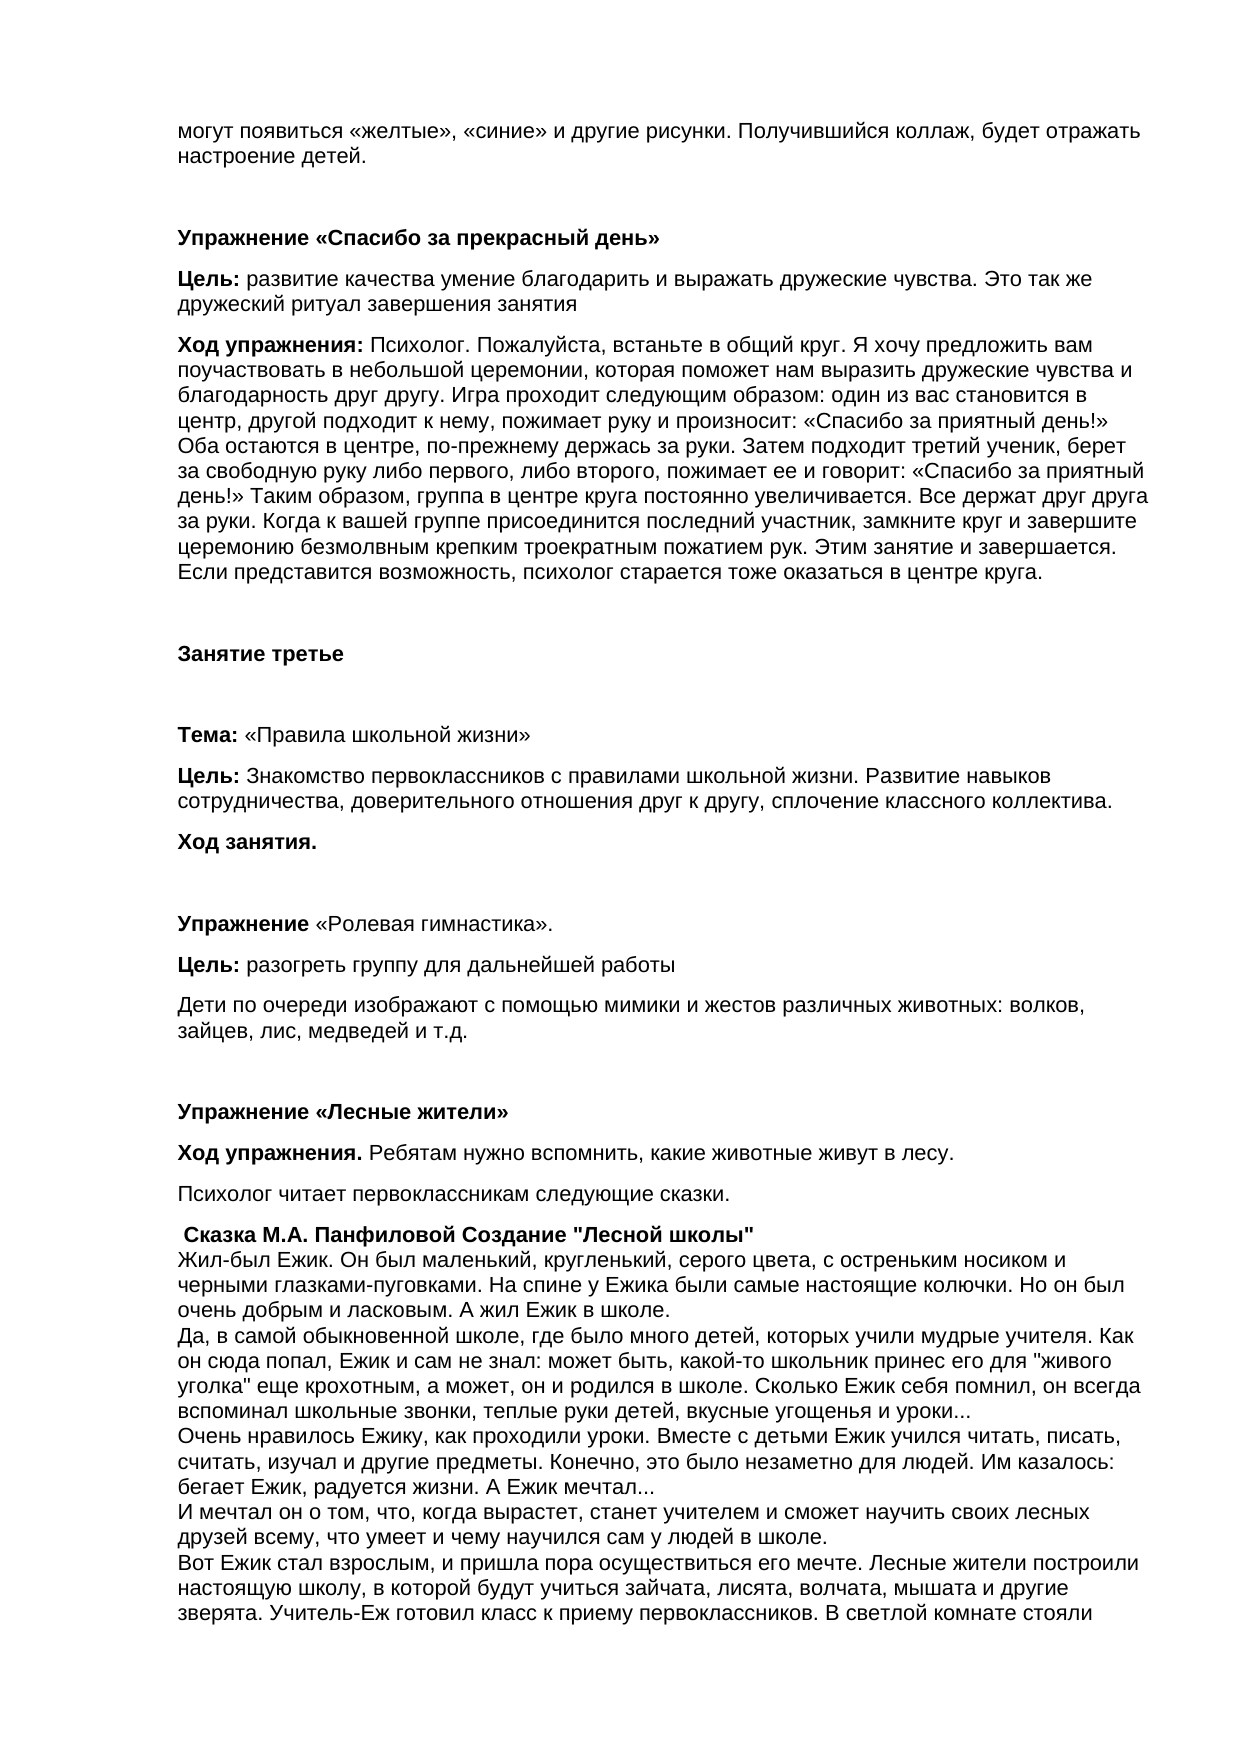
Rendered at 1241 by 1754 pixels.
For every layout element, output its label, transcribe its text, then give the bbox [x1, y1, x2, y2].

text Цель: разогреть группу для дальнейшей работы [177, 951, 1152, 977]
text Упражнение «Ролевая гимнастика». [177, 911, 1152, 936]
text Ход занятия. [177, 829, 1152, 854]
text Цель: развитие качества умение благодарить и выражать дружеские чувства. Это так же дружеский ритуал завершения занятия [177, 266, 1152, 316]
text Ход упражнения. Ребятам нужно вспомнить, какие животные живут в лесу. [177, 1140, 1152, 1165]
text Упражнение «Лесные жители» [177, 1099, 1152, 1124]
text Упражнение «Спасибо за прекрасный день» [177, 225, 1152, 250]
text Тема: «Правила школьной жизни» [177, 722, 1152, 747]
text Дети по очереди изображают с помощью мимики и жестов различных животных: волков, зайцев, лис, медведей и т.д. [177, 992, 1152, 1043]
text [177, 1222, 1152, 1625]
text Ход упражнения: Психолог. Пожалуйста, встаньте в общий круг. Я хочу предложить вам поучаствовать в небольшой церемонии, которая поможет нам выразить дружеские чувства и благодарность друг другу. Игра проходит следующим образом: один из вас становится в центр, другой подходит к нему, пожимает руку и произносит: «Спасибо за приятный день!» Оба остаются в центре, по-прежнему держась за руки. Затем подходит третий ученик, берет за свободную руку либо первого, либо второго, пожимает ее и говорит: «Спасибо за приятный день!» Таким образом, группа в центре круга постоянно увеличивается. Все держат друг друга за руки. Когда к вашей группе присоединится последний участник, замкните круг и завершите церемонию безмолвным крепким троекратным пожатием рук. Этим занятие и завершается. Если представится возможность, психолог старается тоже оказаться в центре круга. [177, 332, 1152, 584]
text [177, 118, 1152, 168]
text Занятие третье [177, 640, 1152, 666]
text Цель: Знакомство первоклассников с правилами школьной жизни. Развитие навыков сотрудничества, доверительного отношения друг к другу, сплочение классного коллектива. [177, 763, 1152, 813]
text Психолог читает первоклассникам следующие сказки. [177, 1181, 1152, 1206]
